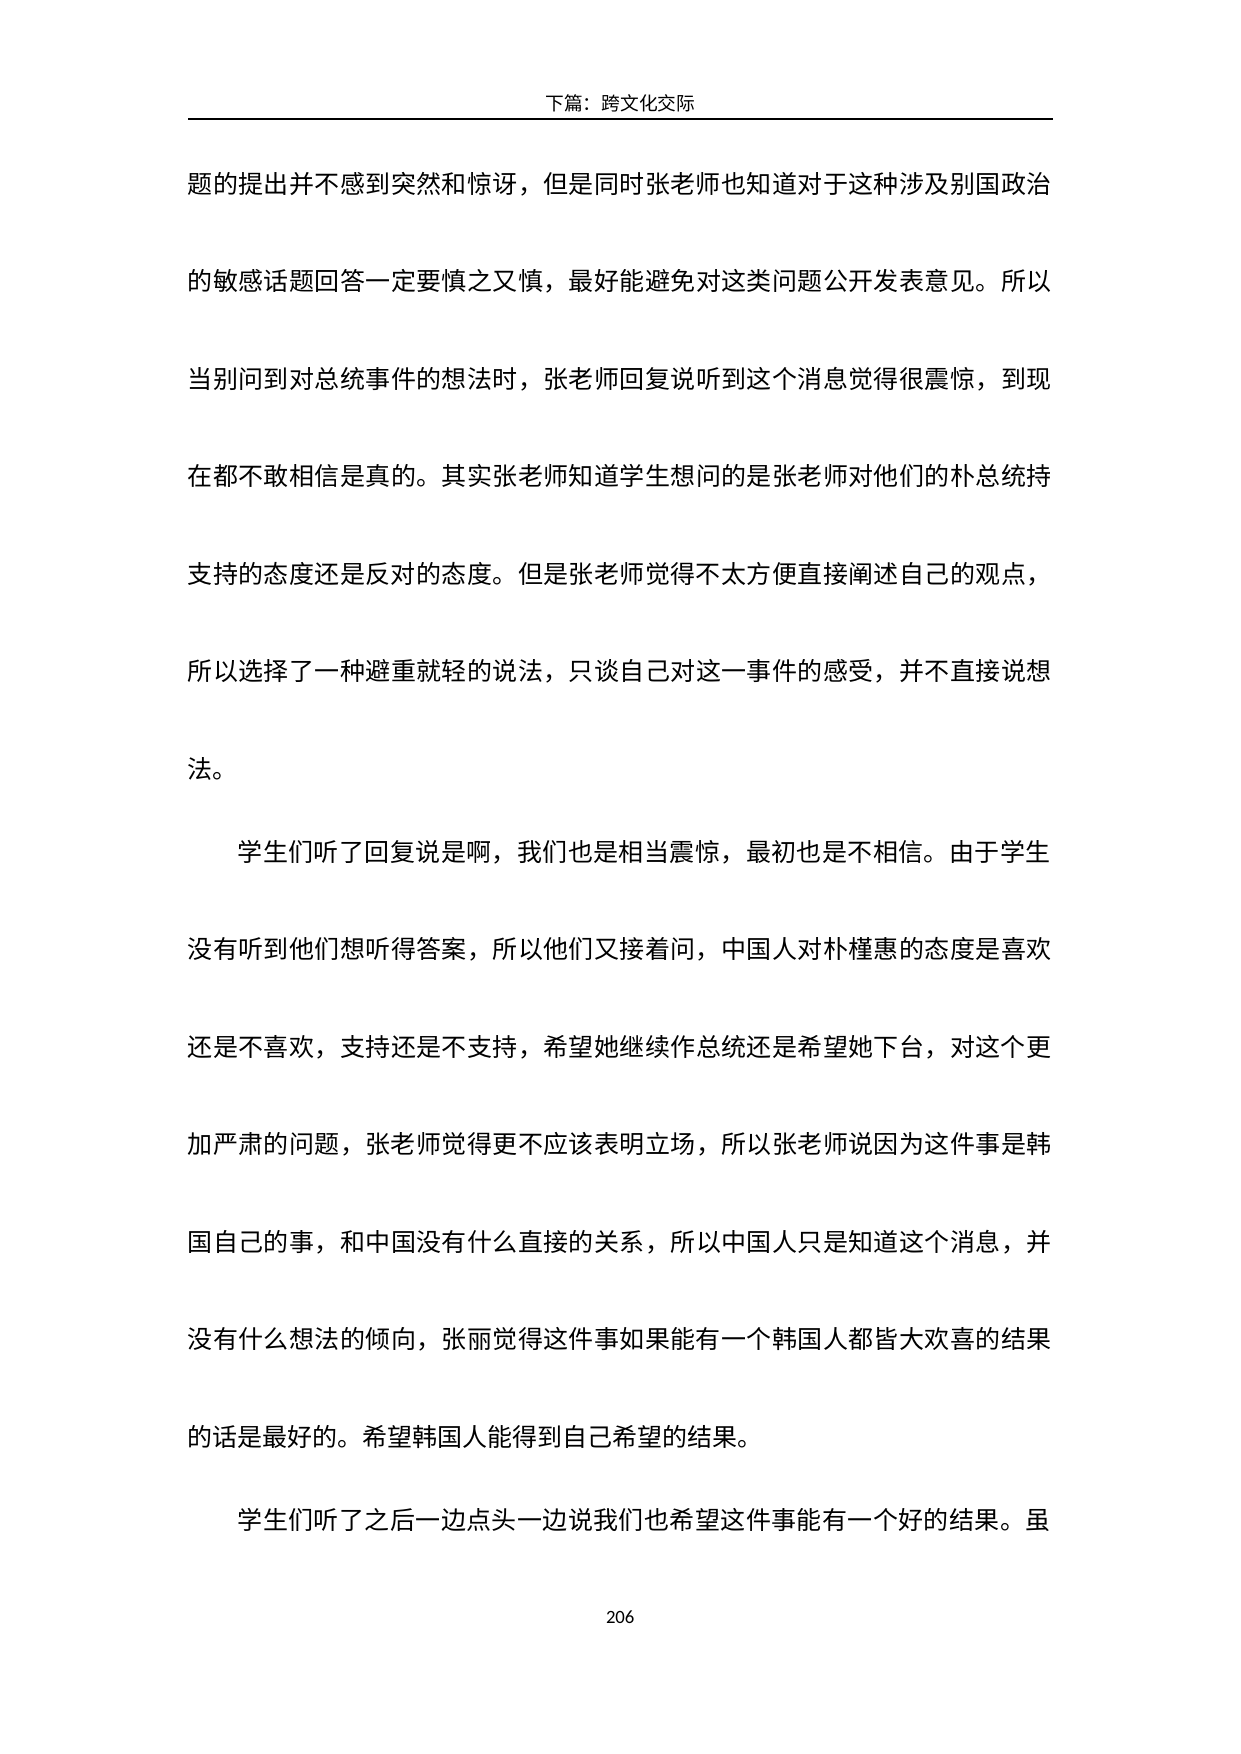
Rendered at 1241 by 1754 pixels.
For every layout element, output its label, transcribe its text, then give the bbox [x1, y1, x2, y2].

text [187, 1486, 1053, 1551]
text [187, 150, 1053, 800]
text 学生们听了回复说是啊，我们也是相当震惊，最初也是不相信。由于学生没有听到他们想听得答案，所以他们又接着问，中国人对朴槿惠的态度是喜欢还是不喜欢，支持还是不支持，希望她继续作总统还是希望她下台，对这个更加严肃的问题，张老师觉得更不应该表明立场，所以张老师说因为这件事是韩国自己的事，和中国没有什么直接的关系，所以中国人只是知道这个消息，并没有什么想法的倾向，张丽觉得这件事如果能有一个韩国人都皆大欢喜的结果的话是最好的。希望韩国人能得到自己希望的结果。 [187, 818, 1053, 1468]
